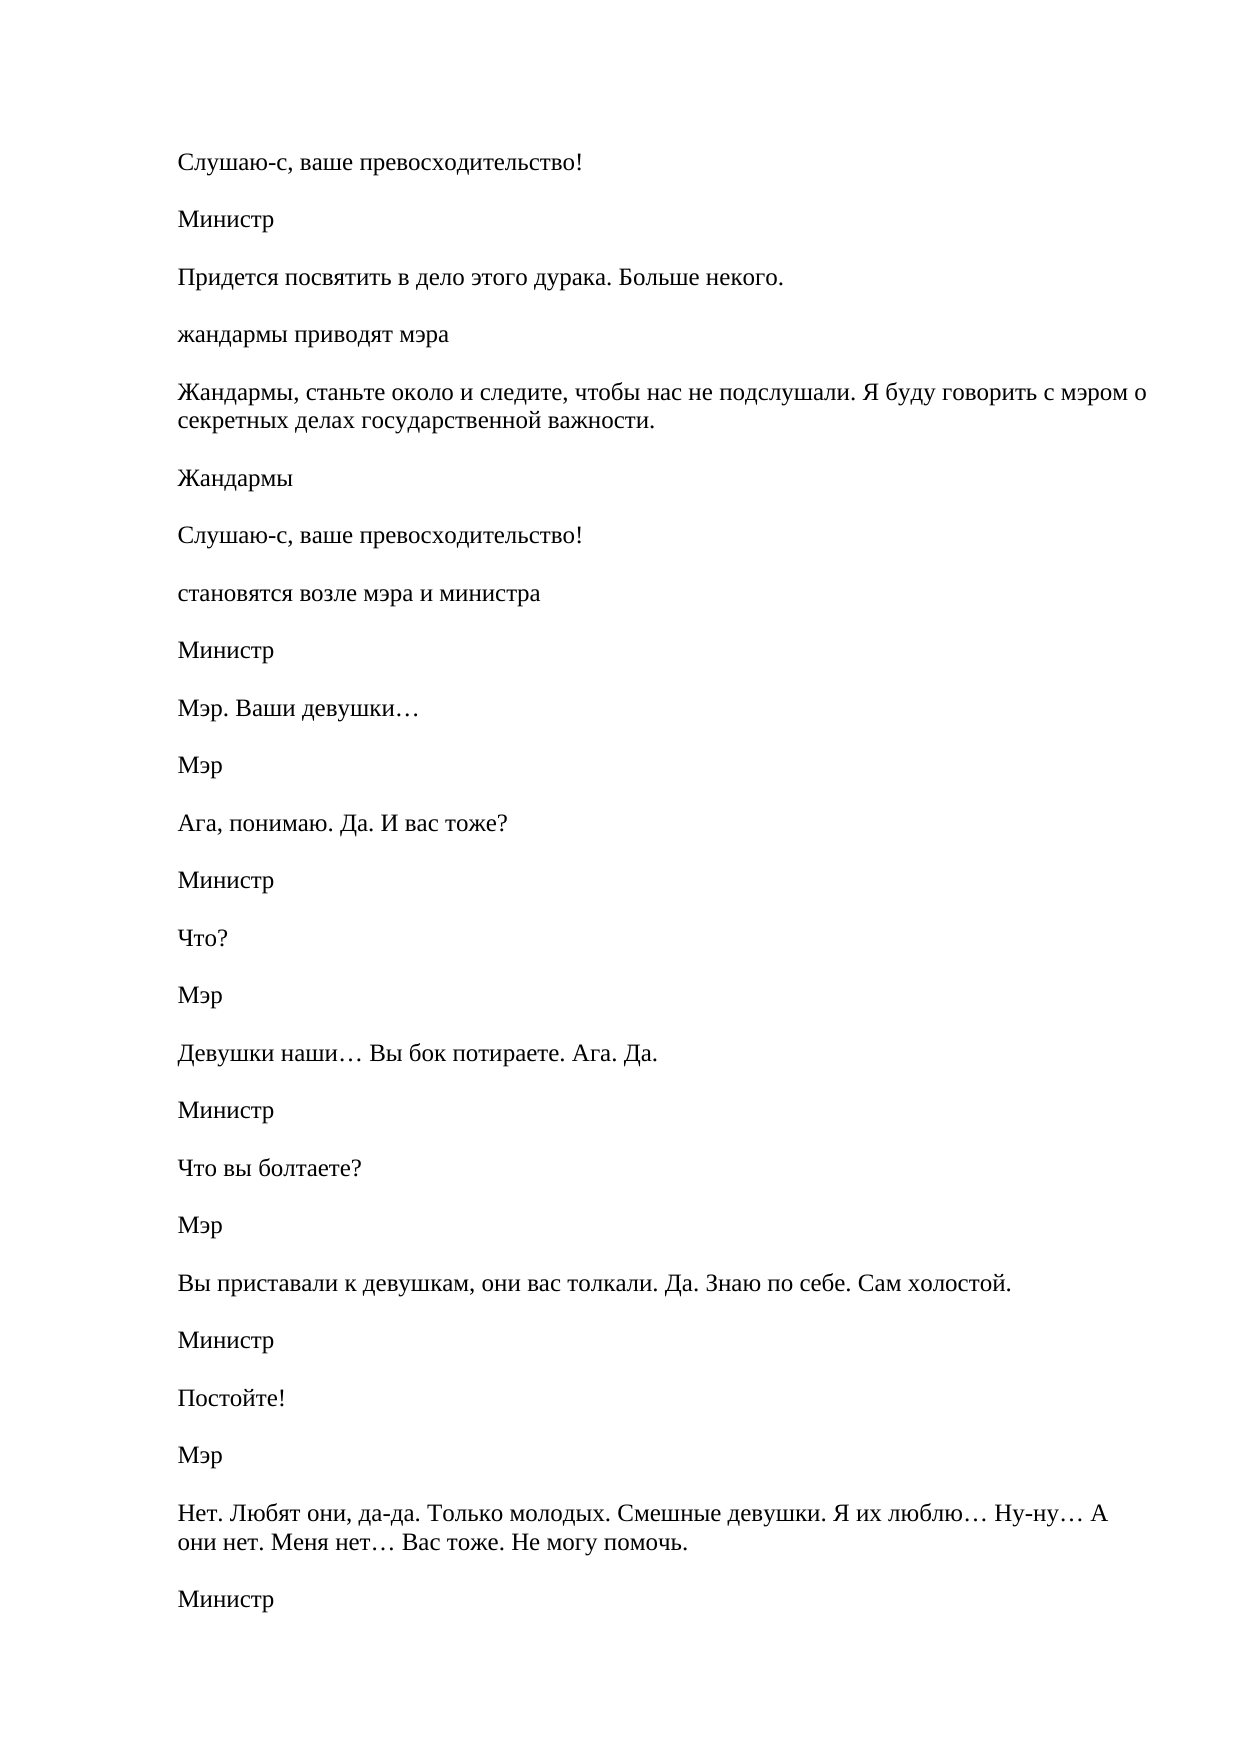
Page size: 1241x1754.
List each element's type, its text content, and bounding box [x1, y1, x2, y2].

text Жандармы, станьте около и следите, чтобы нас не подслушали. Я буду говорить с мэром о секретных делах государственной важности. [177, 377, 1152, 434]
text Министр [177, 1096, 1152, 1124]
text Что? [177, 923, 1152, 952]
text становятся возле мэра и министра [177, 578, 1152, 607]
text Мэр [177, 981, 1152, 1009]
text Что вы болтаете? [177, 1153, 1152, 1182]
text Мэр. Ваши девушки… [177, 693, 1152, 722]
text Девушки наши… Вы бок потираете. Ага. Да. [177, 1038, 1152, 1067]
text Слушаю-с, ваше превосходительство! [177, 521, 1152, 549]
text Вы приставали к девушкам, они вас толкали. Да. Знаю по себе. Сам холостой. [177, 1268, 1152, 1297]
text Мэр [177, 1441, 1152, 1469]
text Министр [177, 636, 1152, 664]
text Ага, понимаю. Да. И вас тоже? [177, 808, 1152, 837]
text Мэр [177, 1211, 1152, 1239]
text Придется посвятить в дело этого дурака. Больше некого. [177, 262, 1152, 291]
text Министр [177, 204, 1152, 233]
text Постойте! [177, 1383, 1152, 1412]
text Жандармы [177, 463, 1152, 492]
text Министр [177, 1326, 1152, 1354]
text Нет. Любят они, да-да. Только молодых. Смешные девушки. Я их люблю… Ну-ну… А они нет. Меня нет… Вас тоже. Не могу помочь. [177, 1498, 1152, 1556]
text жандармы приводят мэра [177, 319, 1152, 348]
text Министр [177, 1584, 1152, 1613]
text Слушаю-с, ваше превосходительство! [177, 147, 1152, 176]
text Мэр [177, 751, 1152, 779]
text Министр [177, 866, 1152, 894]
